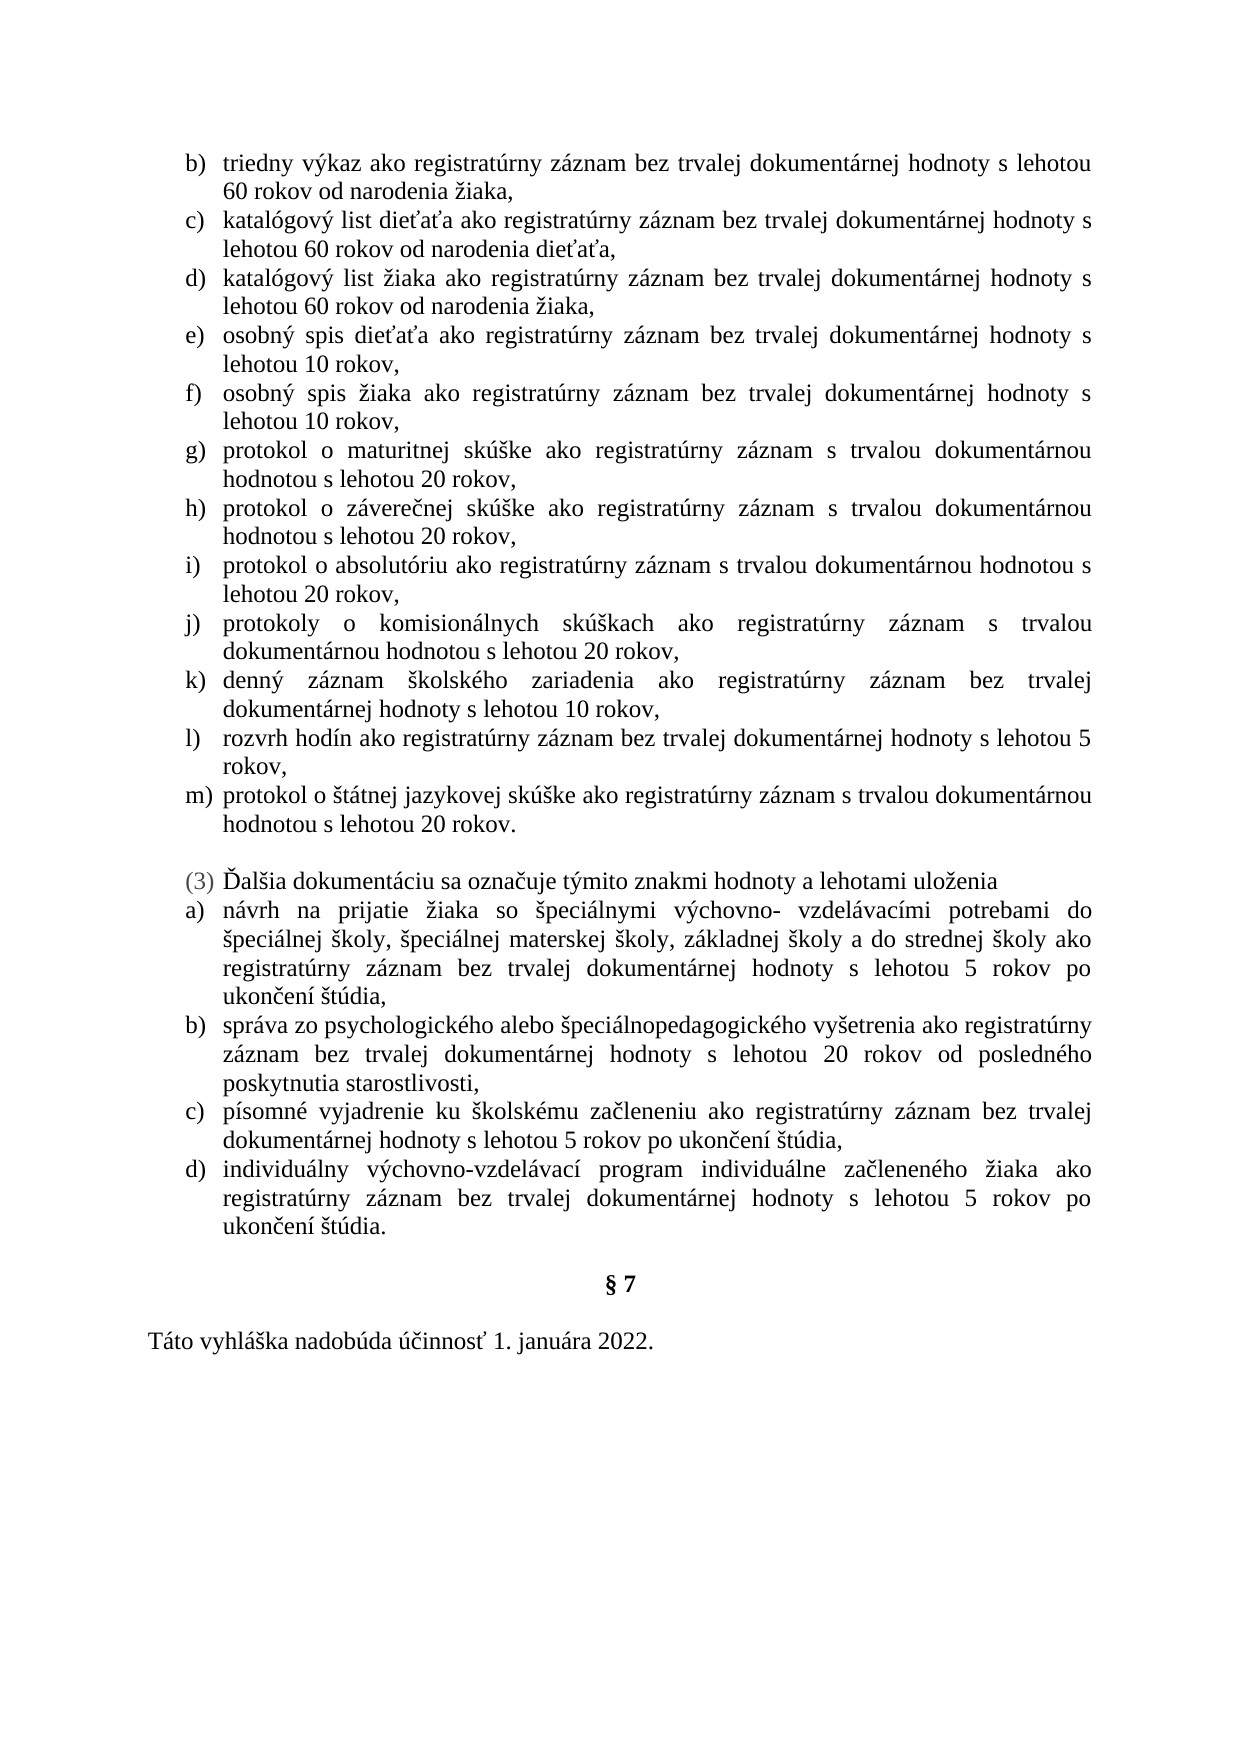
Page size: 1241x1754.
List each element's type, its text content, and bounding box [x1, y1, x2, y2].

list osobný spis žiaka ako registratúrny záznam bez trvalej dokumentárnej hodnoty s lehotou 10 rokov, [185, 378, 1093, 435]
list rozvrh hodín ako registratúrny záznam bez trvalej dokumentárnej hodnoty s lehotou 5 rokov, [185, 723, 1093, 780]
list protokol o štátnej jazykovej skúške ako registratúrny záznam s trvalou dokumentárnou hodnotou s lehotou 20 rokov. [185, 780, 1093, 838]
list protokol o maturitnej skúške ako registratúrny záznam s trvalou dokumentárnou hodnotou s lehotou 20 rokov, [185, 435, 1093, 493]
list osobný spis dieťaťa ako registratúrny záznam bez trvalej dokumentárnej hodnoty s lehotou 10 rokov, [185, 320, 1093, 378]
list protokoly o komisionálnych skúškach ako registratúrny záznam s trvalou dokumentárnou hodnotou s lehotou 20 rokov, [185, 608, 1093, 665]
list katalógový list dieťaťa ako registratúrny záznam bez trvalej dokumentárnej hodnoty s lehotou 60 rokov od narodenia dieťaťa, [185, 205, 1093, 263]
text § 7 [148, 1269, 1093, 1298]
list protokol o záverečnej skúške ako registratúrny záznam s trvalou dokumentárnou hodnotou s lehotou 20 rokov, [185, 493, 1093, 550]
text Táto vyhláška nadobúda účinnosť 1. januára 2022. [148, 1326, 1093, 1355]
list katalógový list žiaka ako registratúrny záznam bez trvalej dokumentárnej hodnoty s lehotou 60 rokov od narodenia žiaka, [185, 263, 1093, 320]
list Ďalšia dokumentáciu sa označuje týmito znakmi hodnoty a lehotami uloženia [185, 866, 1093, 895]
list denný záznam školského zariadenia ako registratúrny záznam bez trvalej dokumentárnej hodnoty s lehotou 10 rokov, [185, 665, 1093, 723]
list individuálny výchovno-vzdelávací program individuálne začleneného žiaka ako registratúrny záznam bez trvalej dokumentárnej hodnoty s lehotou 5 rokov po ukončení štúdia. [185, 1154, 1093, 1240]
list triedny výkaz ako registratúrny záznam bez trvalej dokumentárnej hodnoty s lehotou 60 rokov od narodenia žiaka, [185, 148, 1093, 205]
list návrh na prijatie žiaka so špeciálnymi výchovno- vzdelávacími potrebami do špeciálnej školy, špeciálnej materskej školy, základnej školy a do strednej školy ako registratúrny záznam bez trvalej dokumentárnej hodnoty s lehotou 5 rokov po ukončení štúdia, [185, 895, 1093, 1010]
list písomné vyjadrenie ku školskému začleneniu ako registratúrny záznam bez trvalej dokumentárnej hodnoty s lehotou 5 rokov po ukončení štúdia, [185, 1096, 1093, 1154]
list protokol o absolutóriu ako registratúrny záznam s trvalou dokumentárnou hodnotou s lehotou 20 rokov, [185, 550, 1093, 608]
list správa zo psychologického alebo špeciálnopedagogického vyšetrenia ako registratúrny záznam bez trvalej dokumentárnej hodnoty s lehotou 20 rokov od posledného poskytnutia starostlivosti, [185, 1010, 1093, 1096]
